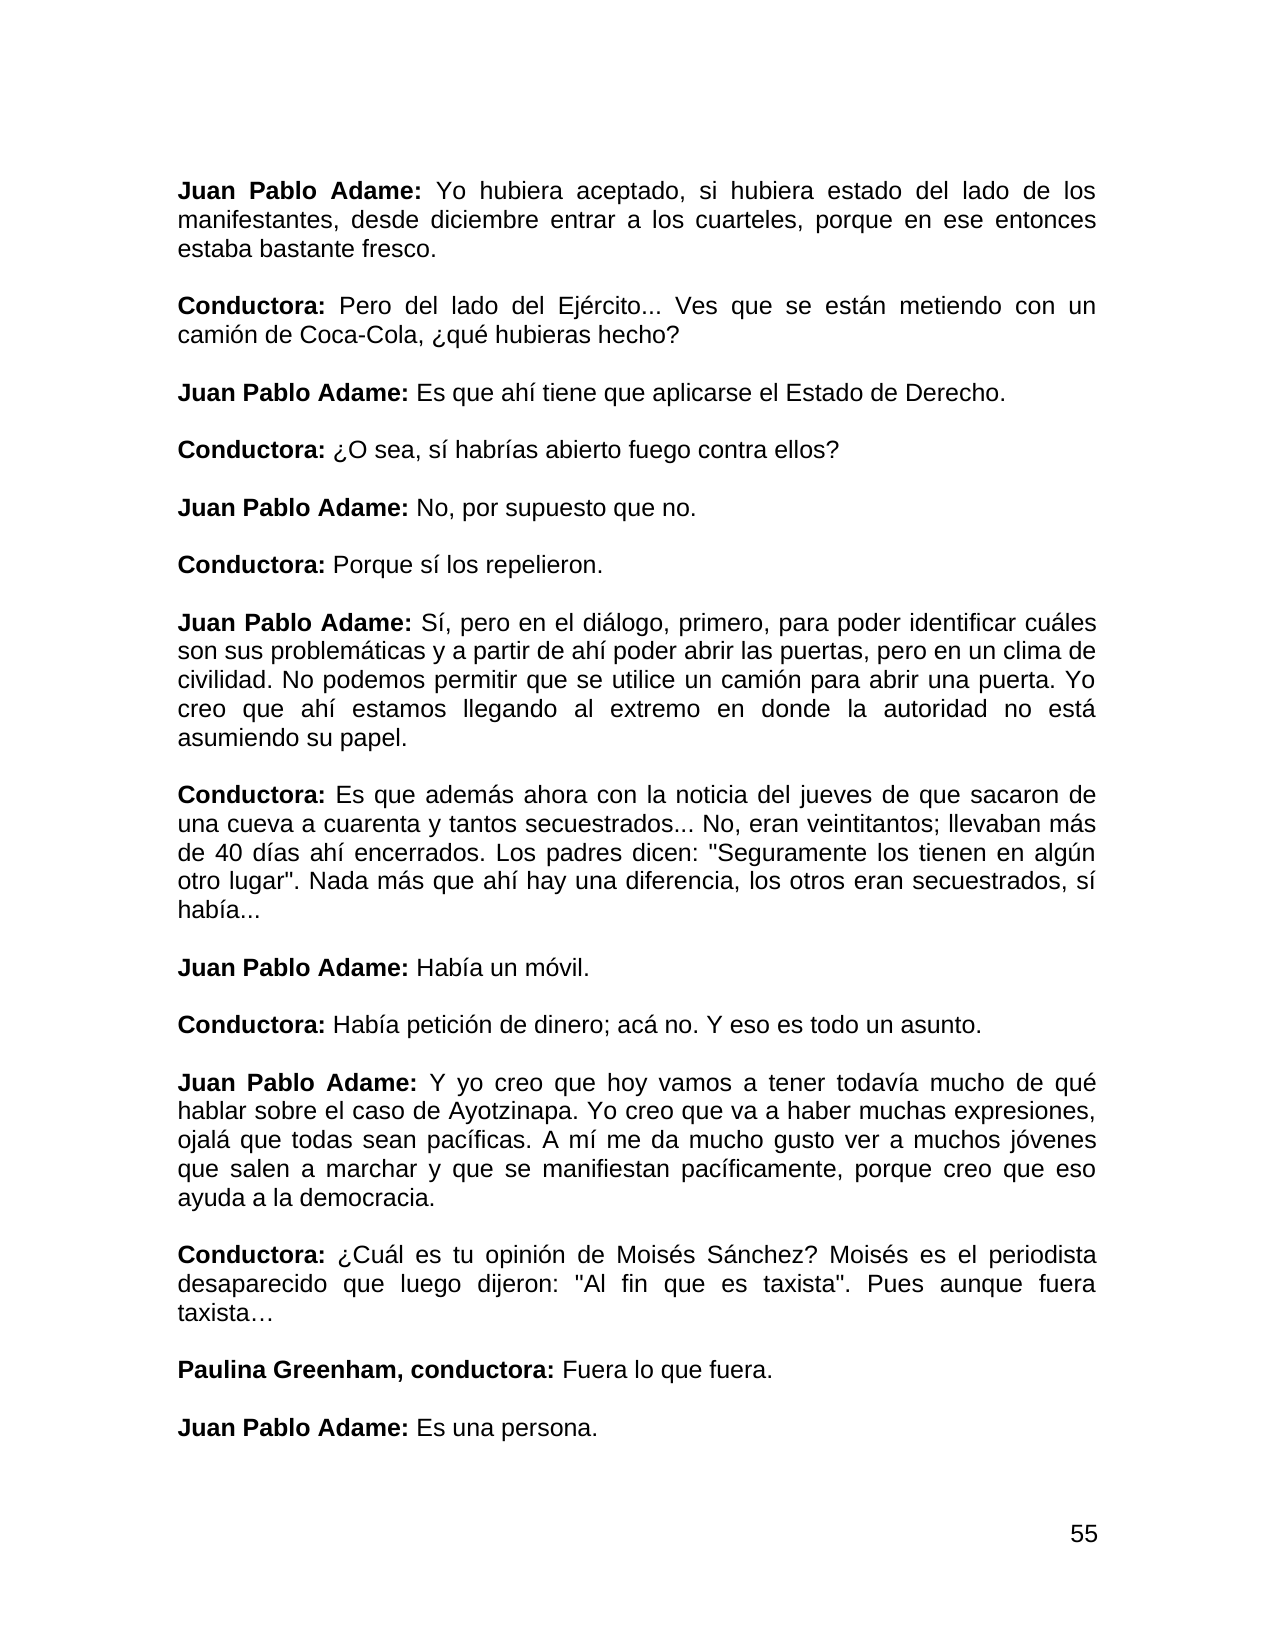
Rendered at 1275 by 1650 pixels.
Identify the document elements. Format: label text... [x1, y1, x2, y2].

text Conductora: Es que además ahora con la noticia del jueves de que sacaron de una cueva a cuarenta y tantos secuestrados... No, eran veintitantos; llevaban más de 40 días ahí encerrados. Los padres dicen: "Seguramente los tienen en algún otro lugar". Nada más que ahí hay una diferencia, los otros eran secuestrados, sí había... [177, 780, 1098, 924]
text Juan Pablo Adame: Había un móvil. [177, 953, 1098, 981]
text Conductora: Pero del lado del Ejército... Ves que se están metiendo con un camión de Coca-Cola, ¿qué hubieras hecho? [177, 291, 1098, 349]
text Juan Pablo Adame: Es que ahí tiene que aplicarse el Estado de Derecho. [177, 378, 1098, 406]
text Paulina Greenham, conductora: Fuera lo que fuera. [177, 1355, 1098, 1384]
text Juan Pablo Adame: No, por supuesto que no. [177, 493, 1098, 521]
text Conductora: ¿O sea, sí habrías abierto fuego contra ellos? [177, 435, 1098, 464]
text Juan Pablo Adame: Y yo creo que hoy vamos a tener todavía mucho de qué hablar sobre el caso de Ayotzinapa. Yo creo que va a haber muchas expresiones, ojalá que todas sean pacíficas. A mí me da mucho gusto ver a muchos jóvenes que salen a marchar y que se manifiestan pacíficamente, porque creo que eso ayuda a la democracia. [177, 1068, 1098, 1211]
text Conductora: ¿Cuál es tu opinión de Moisés Sánchez? Moisés es el periodista desaparecido que luego dijeron: "Al fin que es taxista". Pues aunque fuera taxista… [177, 1240, 1098, 1326]
text Conductora: Porque sí los repelieron. [177, 550, 1098, 579]
text Juan Pablo Adame: Yo hubiera aceptado, si hubiera estado del lado de los manifestantes, desde diciembre entrar a los cuarteles, porque en ese entonces estaba bastante fresco. [177, 176, 1098, 263]
text Juan Pablo Adame: Es una persona. [177, 1413, 1098, 1441]
text Juan Pablo Adame: Sí, pero en el diálogo, primero, para poder identificar cuáles son sus problemáticas y a partir de ahí poder abrir las puertas, pero en un clima de civilidad. No podemos permitir que se utilice un camión para abrir una puerta. Yo creo que ahí estamos llegando al extremo en donde la autoridad no está asumiendo su papel. [177, 608, 1098, 751]
text Conductora: Había petición de dinero; acá no. Y eso es todo un asunto. [177, 1010, 1098, 1039]
